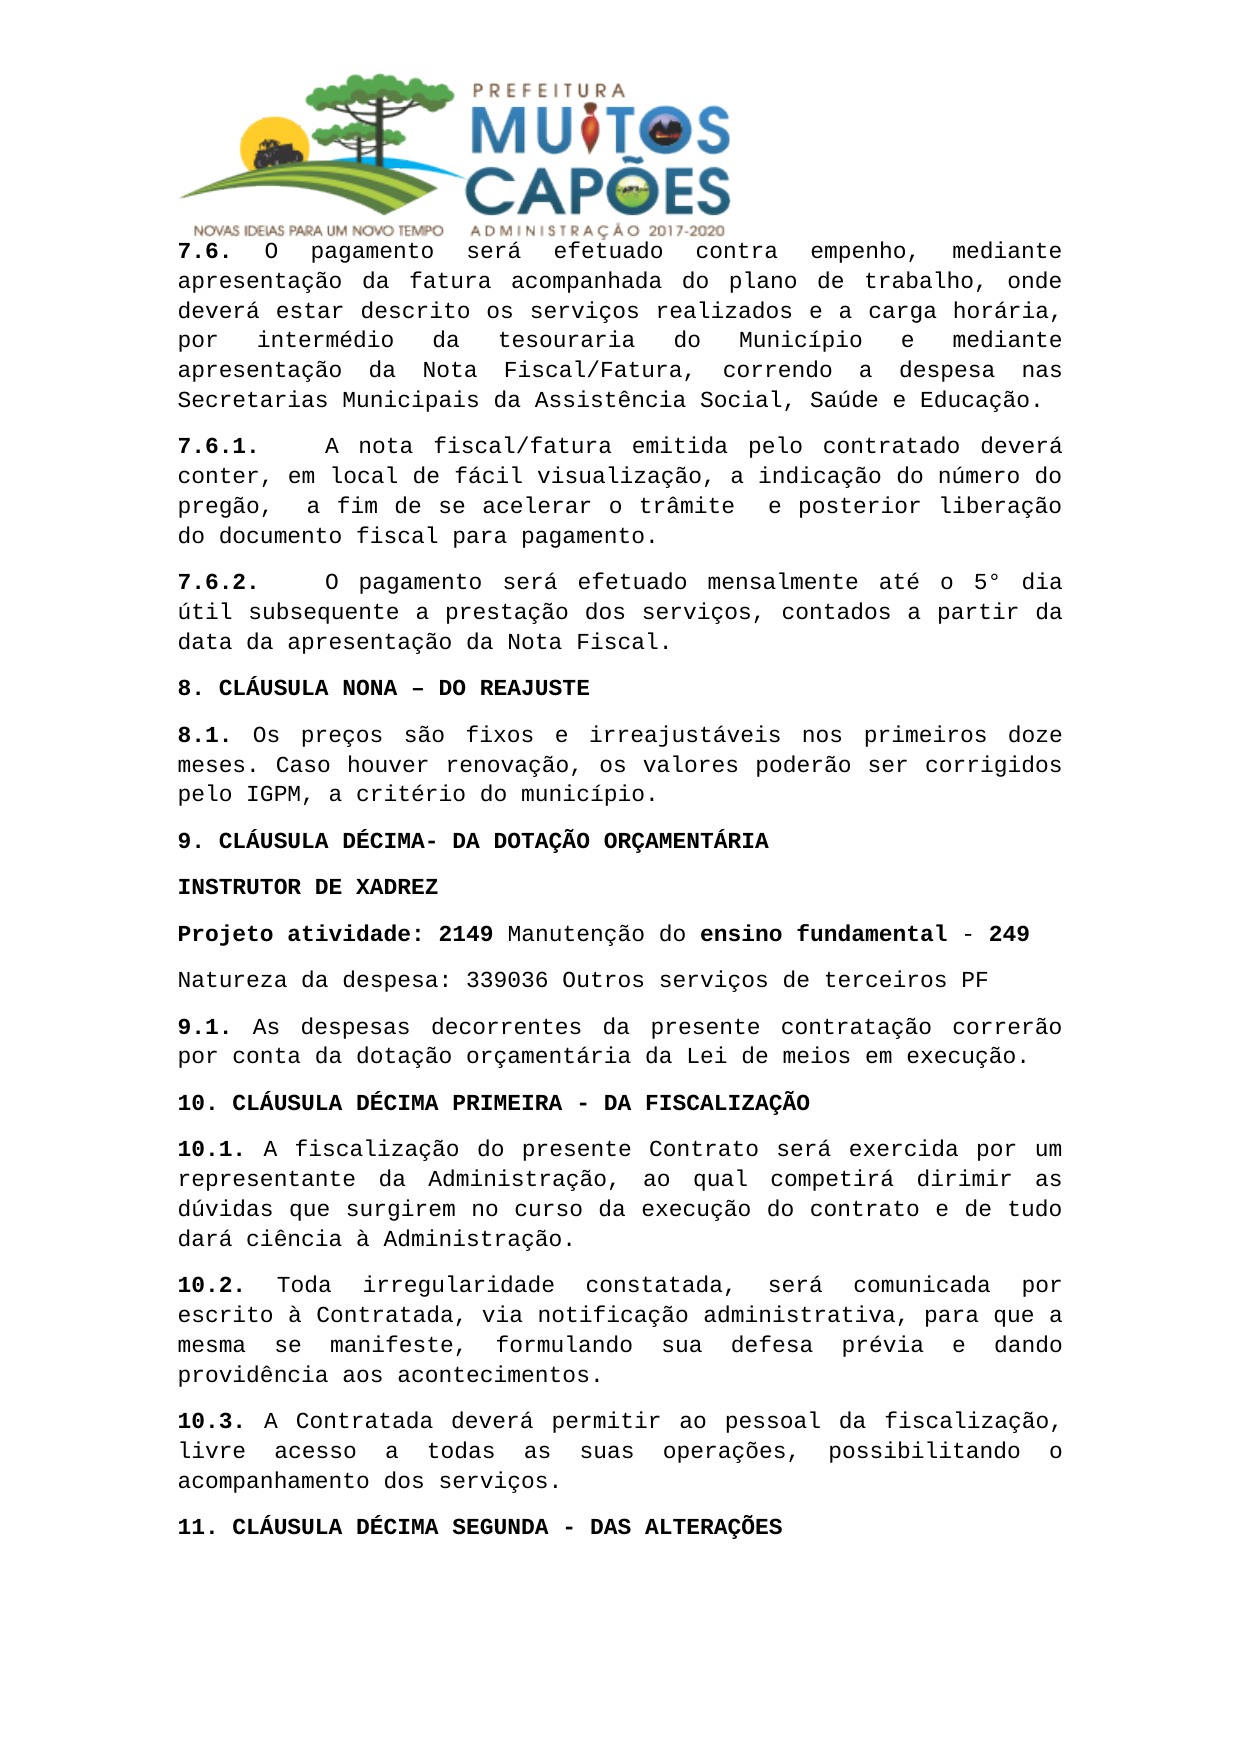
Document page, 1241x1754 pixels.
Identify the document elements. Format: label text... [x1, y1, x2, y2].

picture [177, 73, 732, 240]
text 8. CLÁUSULA NONA – DO REAJUSTE [177, 677, 1063, 703]
text 7.6. O pagamento será efetuado contra empenho, mediante apresentação da fatura acompanhada do plano de trabalho, onde deverá estar descrito os serviços realizados e a carga horária, por intermédio da tesouraria do Município e mediante apresentação da Nota Fiscal/Fatura, correndo a despesa nas Secretarias Municipais da Assistência Social, Saúde e Educação. [177, 239, 1063, 414]
text 11. CLÁUSULA DÉCIMA SEGUNDA - DAS ALTERAÇÕES [177, 1515, 1063, 1541]
text 10.3. A Contratada deverá permitir ao pessoal da fiscalização, livre acesso a todas as suas operações, possibilitando o acompanhamento dos serviços. [177, 1409, 1063, 1495]
text 9. CLÁUSULA DÉCIMA- DA DOTAÇÃO ORÇAMENTÁRIA [177, 829, 1063, 855]
text 10.1. A fiscalização do presente Contrato será exercida por um representante da Administração, ao qual competirá dirimir as dúvidas que surgirem no curso da execução do contrato e de tudo dará ciência à Administração. [177, 1138, 1063, 1253]
text 7.6.1. A nota fiscal/fatura emitida pelo contratado deverá conter, em local de fácil visualização, a indicação do número do pregão, a fim de se acelerar o trâmite e posterior liberação do documento fiscal para pagamento. [177, 435, 1063, 550]
text Natureza da despesa: 339036 Outros serviços de terceiros PF [177, 968, 1063, 994]
text 7.6.2. O pagamento será efetuado mensalmente até o 5° dia útil subsequente a prestação dos serviços, contados a partir da data da apresentação da Nota Fiscal. [177, 571, 1063, 656]
text 8.1. Os preços são fixos e irreajustáveis nos primeiros doze meses. Caso houver renovação, os valores poderão ser corrigidos pelo IGPM, a critério do município. [177, 723, 1063, 809]
text 10. CLÁUSULA DÉCIMA PRIMEIRA - DA FISCALIZAÇÃO [177, 1091, 1063, 1117]
text 10.2. Toda irregularidade constatada, será comunicada por escrito à Contratada, via notificação administrativa, para que a mesma se manifeste, formulando sua defesa prévia e dando providência aos acontecimentos. [177, 1273, 1063, 1389]
text Projeto atividade: 2149 Manutenção do ensino fundamental - 249 [177, 922, 1063, 948]
text INSTRUTOR DE XADREZ [177, 876, 1063, 902]
text 9.1. As despesas decorrentes da presente contratação correrão por conta da dotação orçamentária da Lei de meios em execução. [177, 1015, 1063, 1071]
